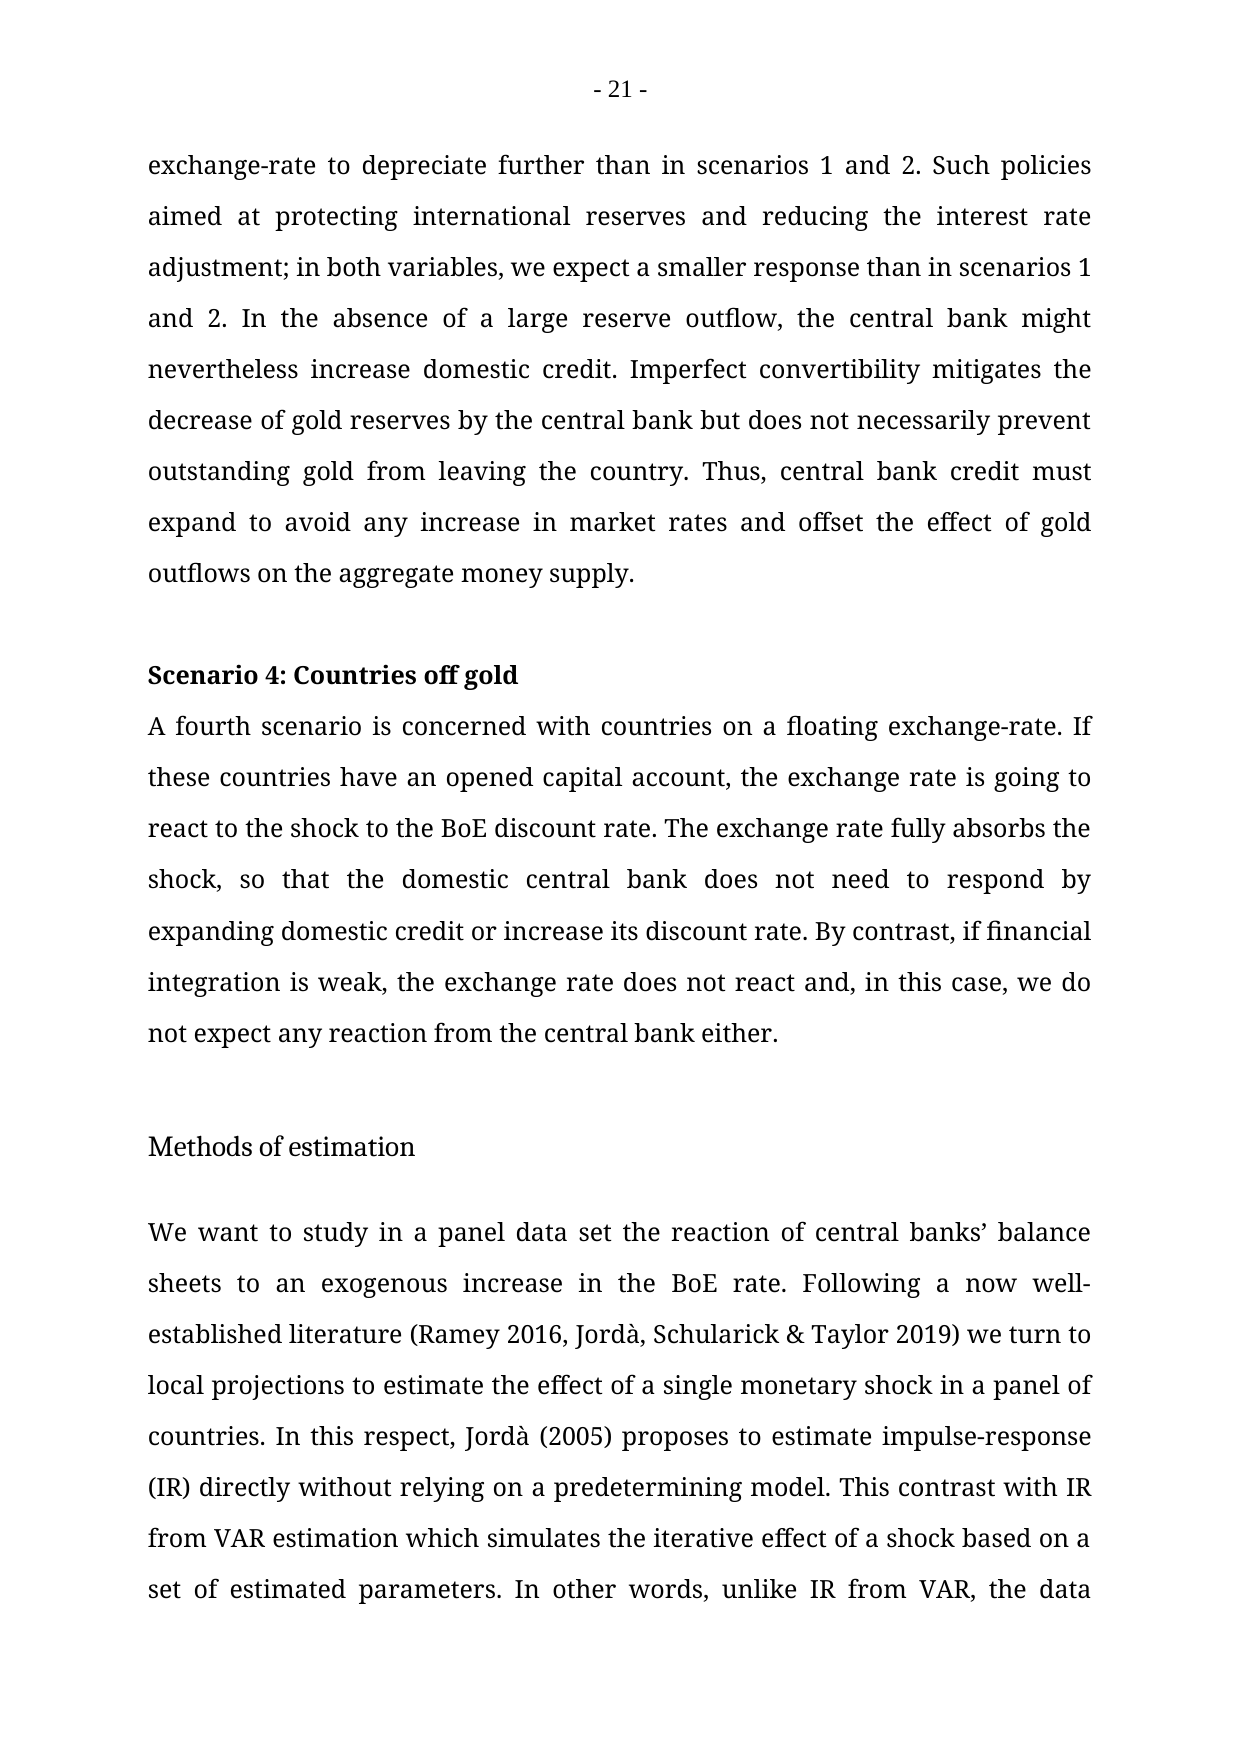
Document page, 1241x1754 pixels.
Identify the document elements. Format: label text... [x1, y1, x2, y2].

text Scenario 4: Countries off gold [148, 658, 1093, 692]
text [148, 148, 1093, 590]
subtitle Methods of estimation [148, 1130, 1093, 1163]
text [148, 1214, 1093, 1606]
text A fourth scenario is concerned with countries on a floating exchange-rate. If these countries have an opened capital account, the exchange rate is going to react to the shock to the BoE discount rate. The exchange rate fully absorbs the shock, so that the domestic central bank does not need to respond by expanding domestic credit or increase its discount rate. By contrast, if financial integration is weak, the exchange rate does not react and, in this case, we do not expect any reaction from the central bank either. [148, 709, 1093, 1049]
